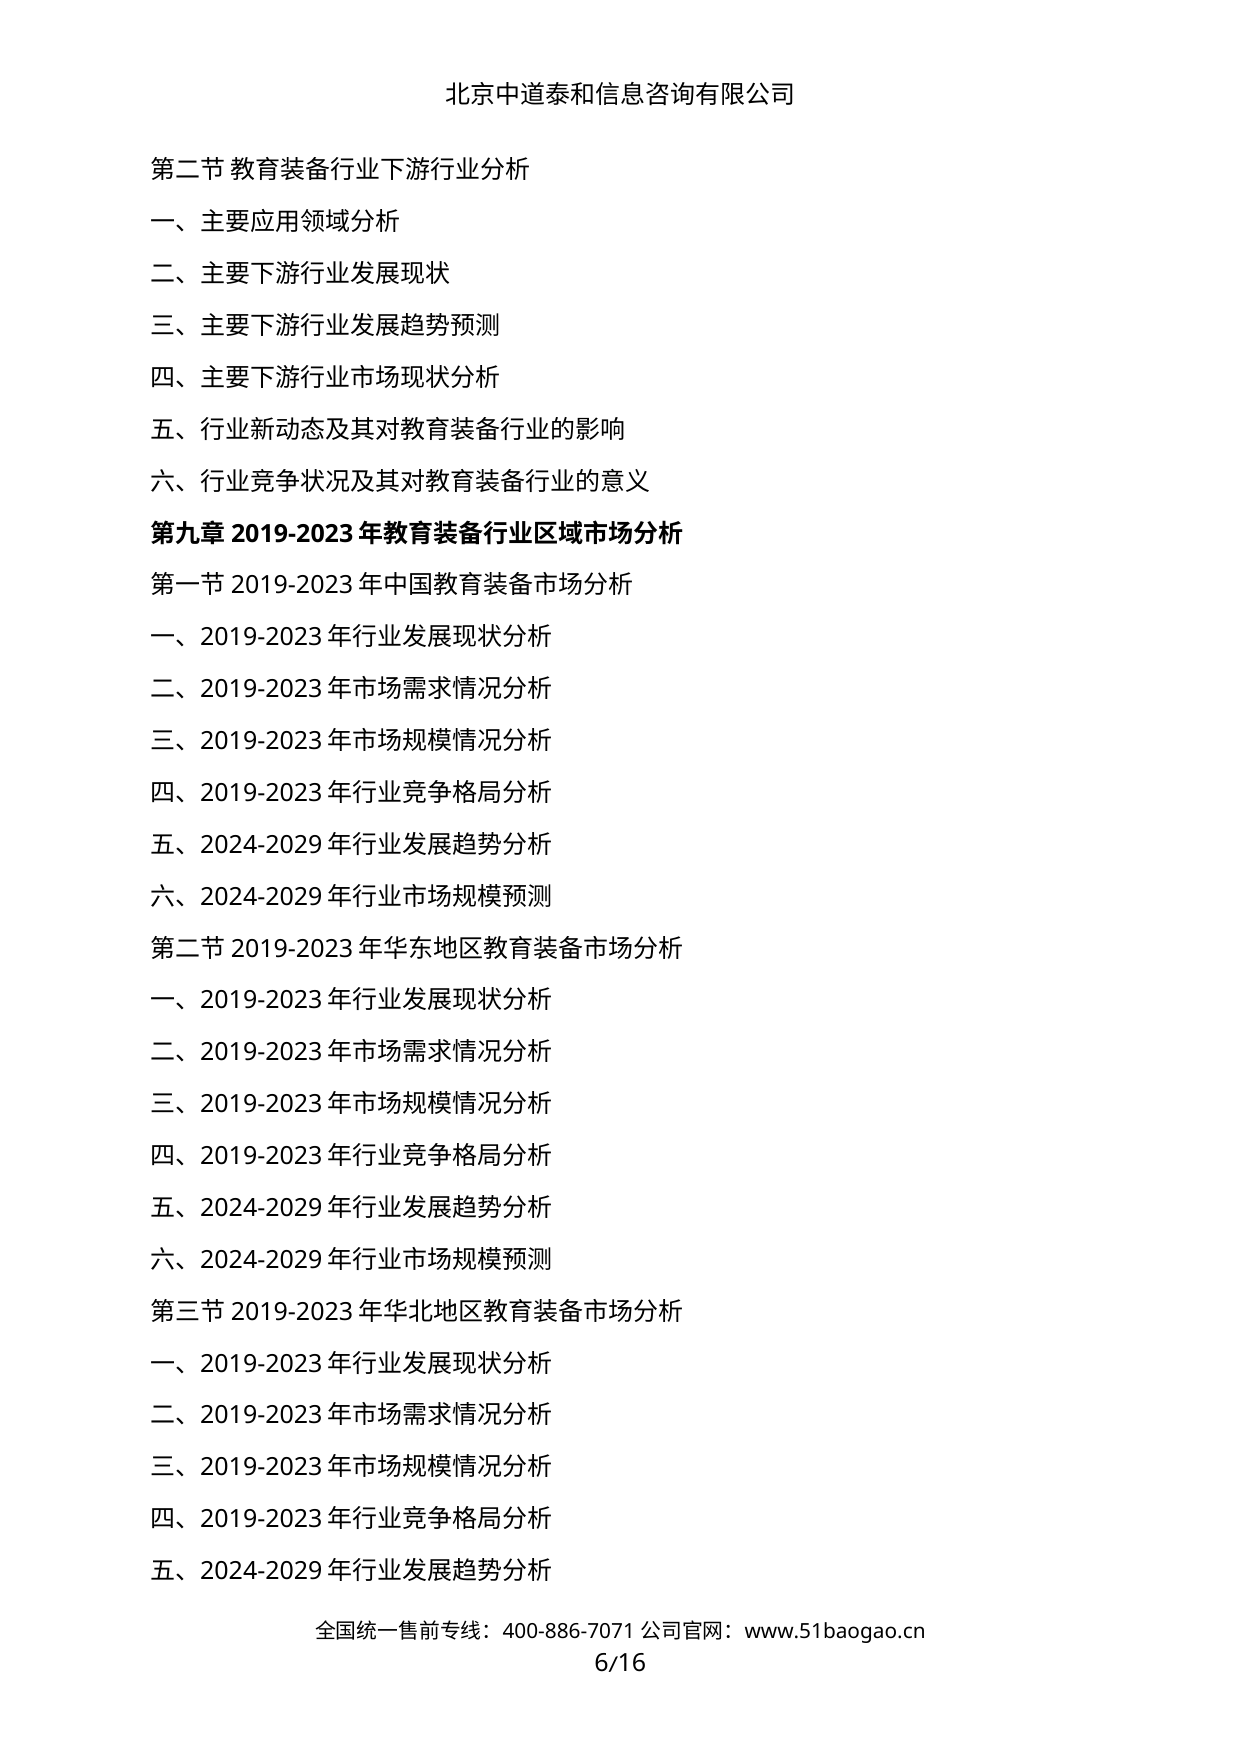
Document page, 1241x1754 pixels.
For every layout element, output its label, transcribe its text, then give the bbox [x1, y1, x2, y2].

text 三、2019-2023年市场规模情况分析 [150, 1447, 1090, 1483]
text 第二节 2019-2023年华东地区教育装备市场分析 [150, 928, 1090, 964]
text 五、2024-2029年行业发展趋势分析 [150, 1551, 1090, 1587]
text 三、主要下游行业发展趋势预测 [150, 306, 1090, 342]
text 三、2019-2023年市场规模情况分析 [150, 1084, 1090, 1120]
text 六、2024-2029年行业市场规模预测 [150, 876, 1090, 912]
text 四、2019-2023年行业竞争格局分析 [150, 1499, 1090, 1535]
text 二、2019-2023年市场需求情况分析 [150, 1395, 1090, 1431]
text 四、2019-2023年行业竞争格局分析 [150, 772, 1090, 809]
text 五、行业新动态及其对教育装备行业的影响 [150, 409, 1090, 446]
text 四、主要下游行业市场现状分析 [150, 357, 1090, 394]
text 五、2024-2029年行业发展趋势分析 [150, 824, 1090, 861]
text 一、2019-2023年行业发展现状分析 [150, 617, 1090, 653]
text 六、行业竞争状况及其对教育装备行业的意义 [150, 461, 1090, 497]
text 一、2019-2023年行业发展现状分析 [150, 1343, 1090, 1379]
text 第一节 2019-2023年中国教育装备市场分析 [150, 565, 1090, 601]
text 四、2019-2023年行业竞争格局分析 [150, 1136, 1090, 1172]
text 二、主要下游行业发展现状 [150, 254, 1090, 290]
text 第九章 2019-2023年教育装备行业区域市场分析 [150, 513, 1090, 549]
text 二、2019-2023年市场需求情况分析 [150, 1032, 1090, 1068]
text 五、2024-2029年行业发展趋势分析 [150, 1187, 1090, 1224]
text 第二节 教育装备行业下游行业分析 [150, 150, 1090, 186]
text 第三节 2019-2023年华北地区教育装备市场分析 [150, 1291, 1090, 1327]
text 一、主要应用领域分析 [150, 202, 1090, 238]
text 一、2019-2023年行业发展现状分析 [150, 980, 1090, 1016]
text 三、2019-2023年市场规模情况分析 [150, 721, 1090, 757]
text 二、2019-2023年市场需求情况分析 [150, 669, 1090, 705]
text 六、2024-2029年行业市场规模预测 [150, 1239, 1090, 1276]
